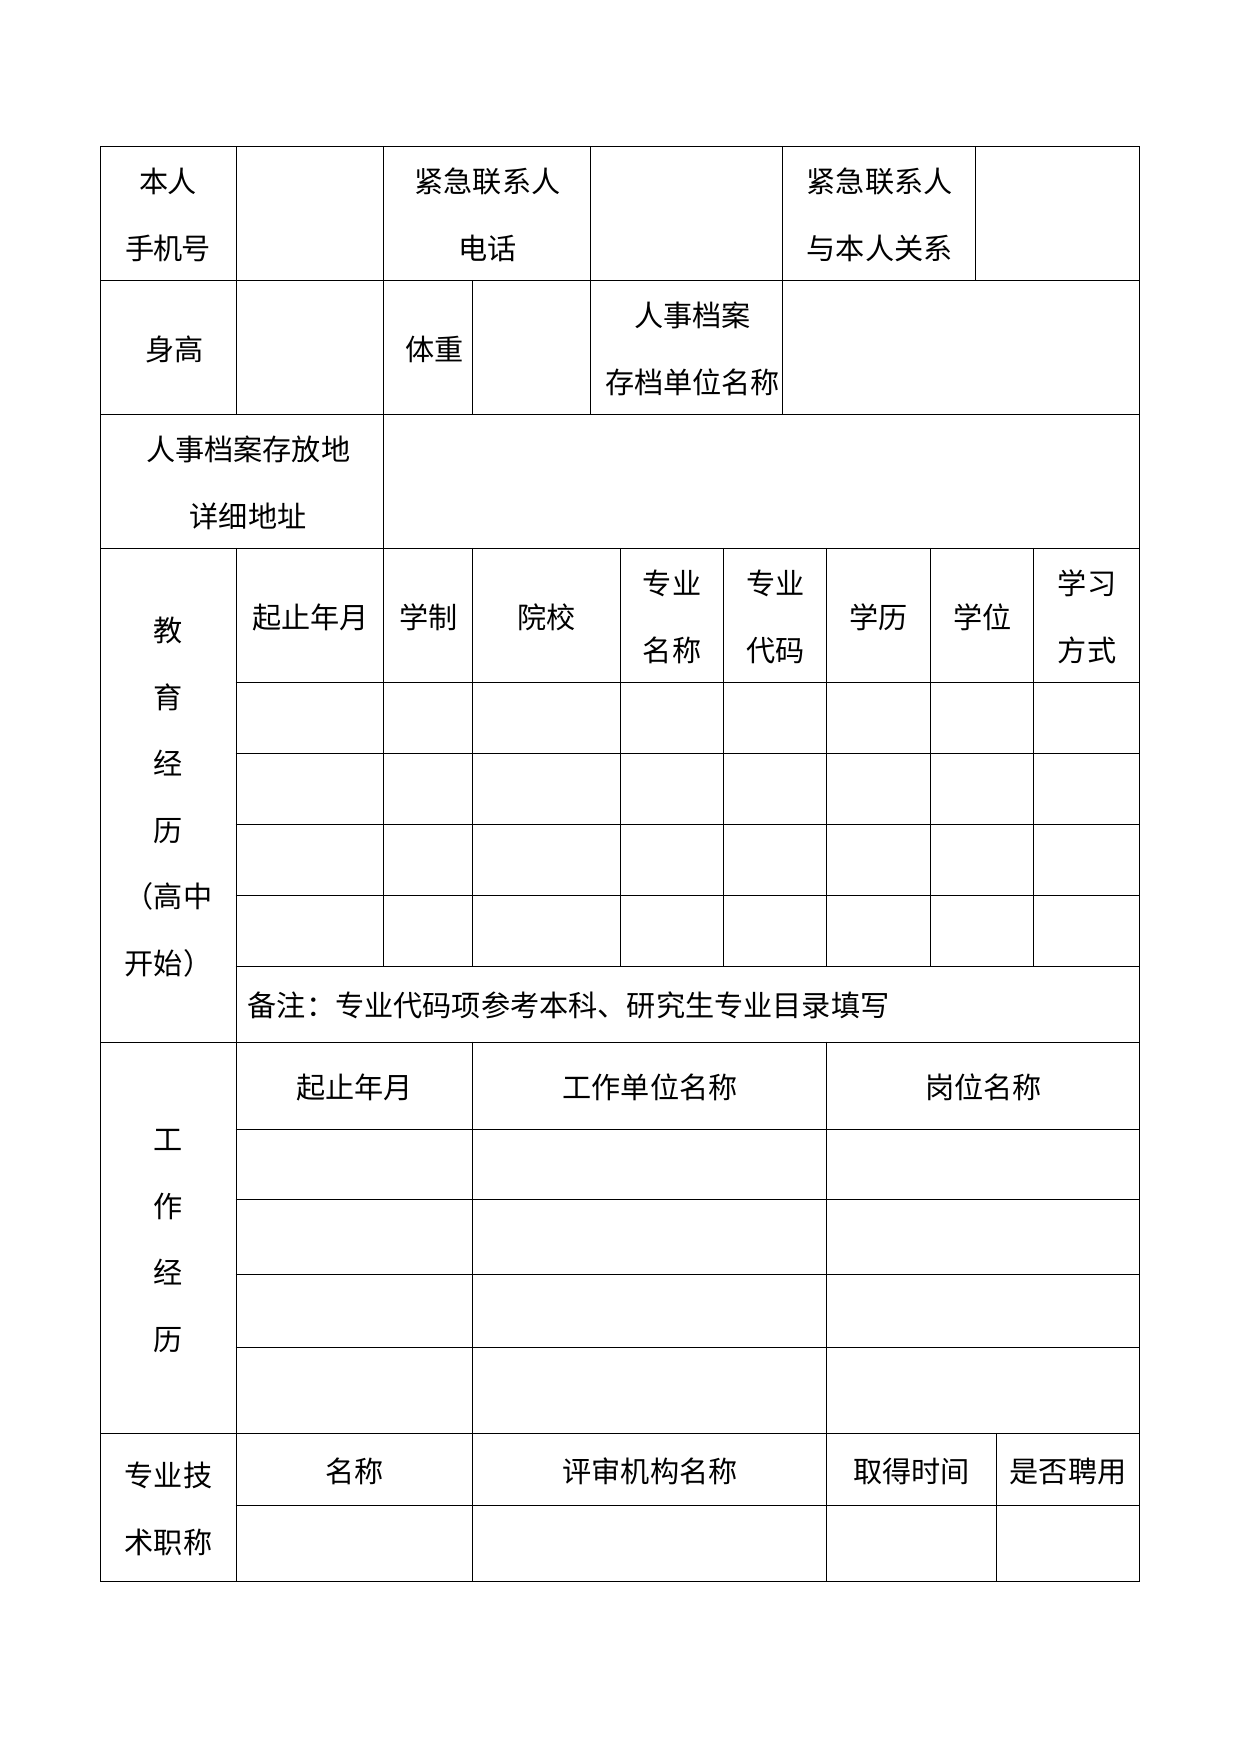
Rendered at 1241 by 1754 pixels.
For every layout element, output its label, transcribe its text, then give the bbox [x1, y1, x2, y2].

table_cell [237, 1200, 472, 1274]
table_cell 岗位名称 [827, 1043, 1139, 1129]
table_cell 起止年月 [237, 549, 383, 682]
table_cell 是否聘用 [997, 1434, 1139, 1504]
table_cell [384, 896, 472, 966]
table_cell 工 作 经 历 [101, 1043, 236, 1433]
table_cell 本人 手机号 [101, 147, 236, 280]
table_cell [237, 1130, 472, 1199]
table_cell [827, 825, 930, 894]
table_cell [473, 1348, 826, 1433]
table_cell [783, 281, 1139, 414]
table_cell [621, 683, 723, 753]
table_cell [591, 147, 782, 280]
table_cell [473, 1130, 826, 1199]
table_cell 体重 [384, 281, 472, 414]
table_cell [237, 281, 383, 414]
table_cell 专业 名称 [621, 549, 723, 682]
table_cell [827, 683, 930, 753]
table_cell [237, 825, 383, 894]
table_cell [724, 754, 826, 824]
table_cell [473, 281, 590, 414]
table_cell 学位 [931, 549, 1033, 682]
table_cell [621, 896, 723, 966]
table_cell 紧急联系人 电话 [384, 147, 590, 280]
table_cell [931, 896, 1033, 966]
table_cell [473, 896, 620, 966]
table_cell [384, 754, 472, 824]
table_cell 学制 [384, 549, 472, 682]
table_cell [827, 1275, 1139, 1347]
table_cell [997, 1506, 1139, 1581]
table_cell [473, 825, 620, 894]
table_cell [237, 1275, 472, 1347]
table_cell [621, 754, 723, 824]
table_cell [1034, 754, 1139, 824]
table_cell 起止年月 [237, 1043, 472, 1129]
table_cell [1034, 896, 1139, 966]
table_cell [1034, 683, 1139, 753]
table_cell 工作单位名称 [473, 1043, 826, 1129]
table_cell [237, 896, 383, 966]
table_cell [237, 147, 383, 280]
table_cell [384, 825, 472, 894]
table_cell 教 育 经 历 （高中开始） [101, 549, 236, 1042]
table_cell [473, 1200, 826, 1274]
table_cell [976, 147, 1139, 280]
table_cell [1034, 825, 1139, 894]
table_cell [237, 1506, 472, 1581]
table_cell [724, 896, 826, 966]
table_cell [827, 1200, 1139, 1274]
table_cell [237, 1348, 472, 1433]
table_cell 评审机构名称 [473, 1434, 826, 1504]
table_cell [473, 683, 620, 753]
table_cell [237, 754, 383, 824]
table_cell [384, 415, 1139, 548]
table_cell [827, 754, 930, 824]
table_cell 学历 [827, 549, 930, 682]
table_cell [473, 754, 620, 824]
table_cell 身高 [101, 281, 236, 414]
table_cell 备注：专业代码项参考本科、研究生专业目录填写 [237, 967, 1139, 1042]
table_cell [724, 825, 826, 894]
table_cell 名称 [237, 1434, 472, 1504]
table_cell [827, 1348, 1139, 1433]
table_cell [473, 1506, 826, 1581]
table_cell [827, 1130, 1139, 1199]
table_cell [931, 683, 1033, 753]
table_cell 人事档案存放地 详细地址 [101, 415, 383, 548]
table_cell 院校 [473, 549, 620, 682]
table_cell [827, 896, 930, 966]
table_cell [237, 683, 383, 753]
table_cell 专业技术职称 [101, 1434, 236, 1581]
table_cell [931, 754, 1033, 824]
table_cell [621, 825, 723, 894]
table_cell 紧急联系人与本人关系 [783, 147, 975, 280]
table_cell 人事档案 存档单位名称 [591, 281, 782, 414]
table_cell [384, 683, 472, 753]
table_cell 取得时间 [827, 1434, 996, 1504]
table_cell [827, 1506, 996, 1581]
table_cell 学习 方式 [1034, 549, 1139, 682]
table_cell [931, 825, 1033, 894]
table_cell 专业 代码 [724, 549, 826, 682]
table_cell [724, 683, 826, 753]
table_cell [473, 1275, 826, 1347]
